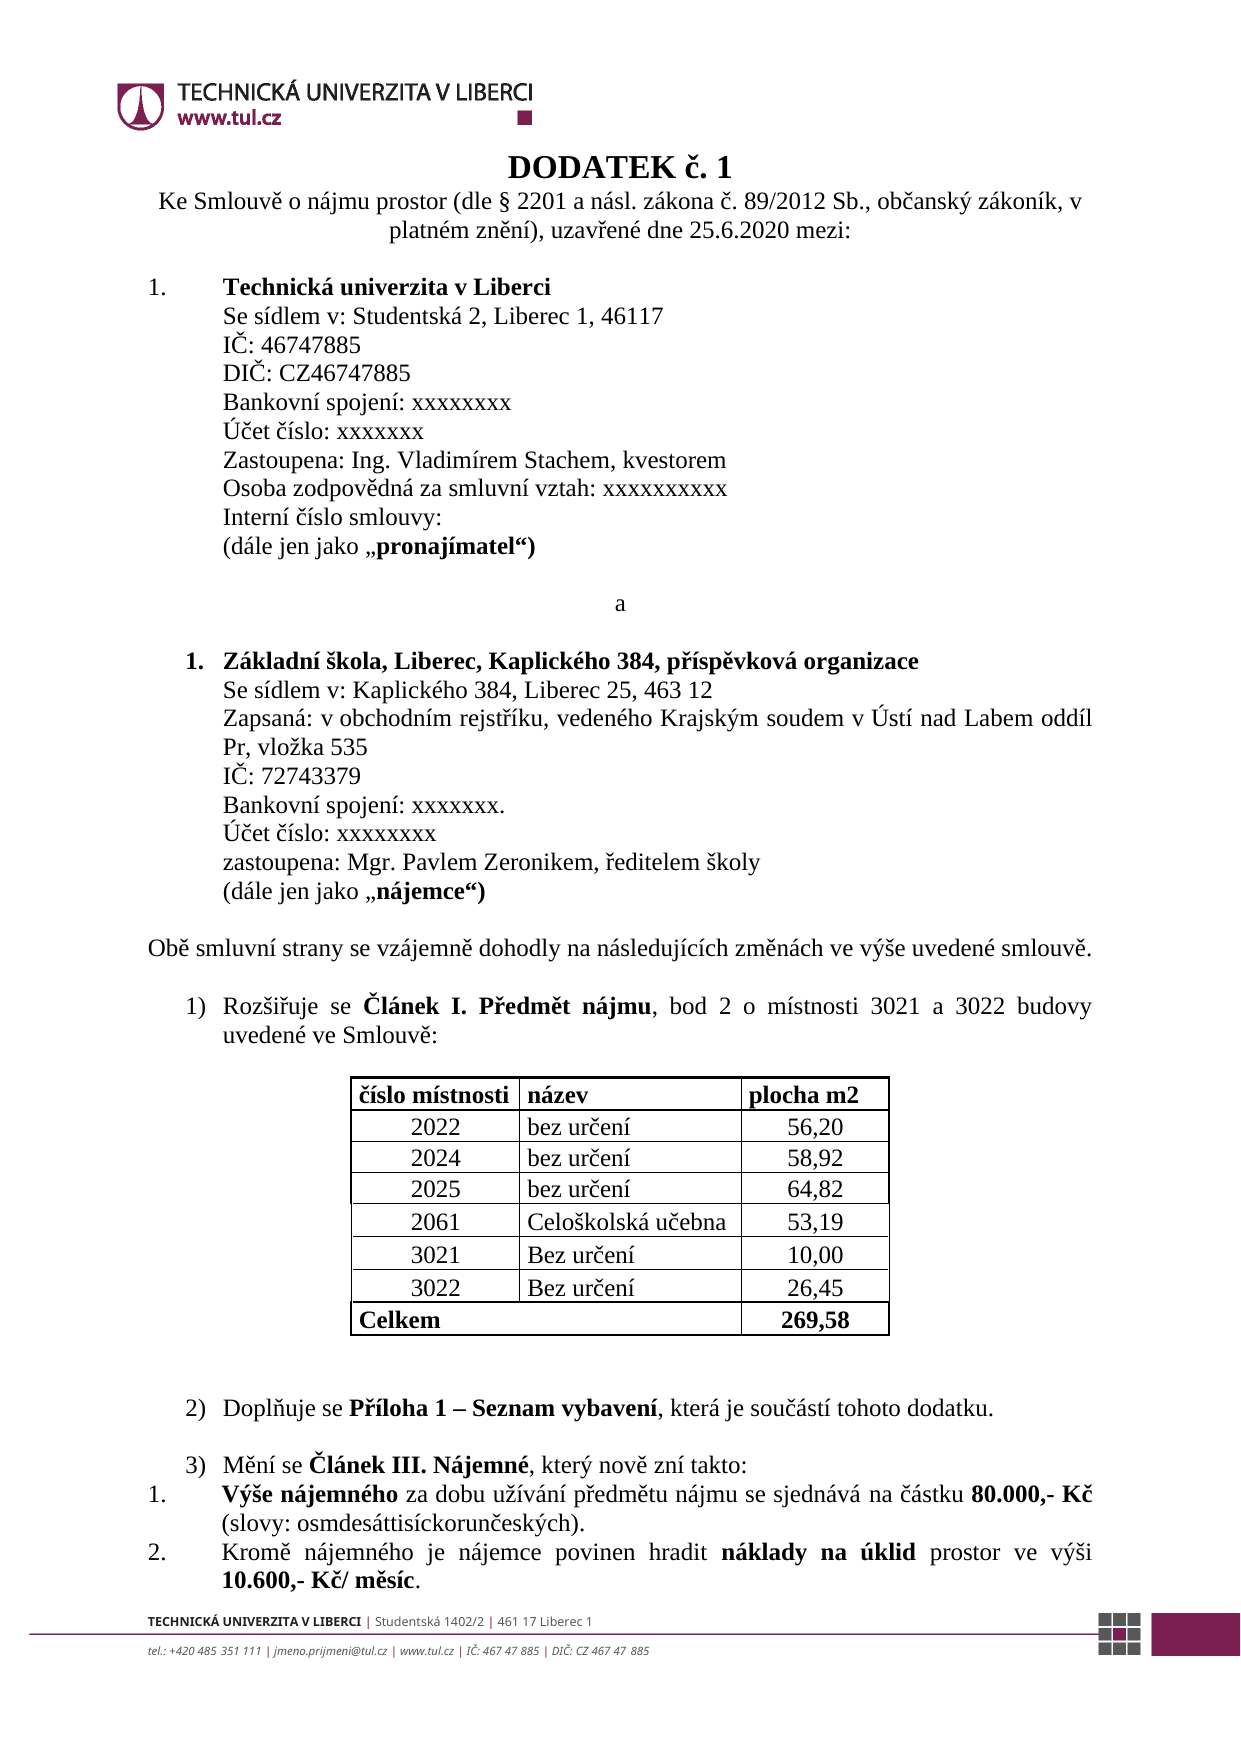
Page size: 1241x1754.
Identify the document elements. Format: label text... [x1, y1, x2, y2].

table_cell 2025 [352, 1173, 519, 1203]
table_cell bez určení [520, 1111, 741, 1141]
table_cell 2022 [352, 1111, 519, 1141]
table_cell 269,58 [742, 1303, 888, 1334]
table_cell bez určení [520, 1173, 741, 1203]
text Zapsaná: v obchodním rejstříku, vedeného Krajským soudem v Ústí nad Labem oddíl Pr, vložka 535 [223, 703, 1093, 761]
table_cell 2061 [352, 1204, 519, 1236]
text Obě smluvní strany se vzájemně dohodly na následujících změnách ve výše uvedené smlouvě. [148, 933, 1093, 962]
picture [29, 1613, 1241, 1697]
table_header název [520, 1079, 741, 1109]
text Účet číslo: xxxxxxxx [223, 818, 1093, 847]
text zastoupena: Mgr. Pavlem Zeronikem, ředitelem školy [223, 847, 1093, 876]
text IČ: 72743379 [223, 761, 1093, 790]
table_cell Bez určení [520, 1270, 741, 1301]
list Kromě nájemného je nájemce povinen hradit náklady na úklid prostor ve výši 10.600,- Kč/ měsíc. [148, 1537, 1093, 1594]
table_cell 56,20 [742, 1111, 888, 1141]
text (dále jen jako „pronajímatel“) [148, 531, 1093, 560]
text Se sídlem v: Kaplického 384, Liberec 25, 463 12 [223, 675, 1093, 703]
text a [148, 588, 1093, 617]
table_cell Celoškolská učebna [520, 1204, 741, 1236]
text IČ: 46747885 [148, 330, 1093, 358]
table_header číslo místnosti [352, 1079, 519, 1109]
text Se sídlem v: Studentská 2, Liberec 1, 46117 [148, 301, 1093, 330]
text DIČ: CZ46747885 [148, 358, 1093, 387]
table_cell 3021 [352, 1237, 519, 1269]
text DODATEK č. 1 [148, 148, 1093, 186]
text Bankovní spojení: xxxxxxxx [148, 387, 1093, 416]
table_cell 26,45 [742, 1269, 889, 1301]
text (dále jen jako „nájemce“) [223, 876, 1093, 905]
table_cell 10,00 [742, 1236, 889, 1269]
table_cell 3022 [352, 1270, 519, 1301]
table_header plocha m2 [742, 1079, 888, 1109]
picture [0, 0, 1241, 163]
text Bankovní spojení: xxxxxxx. [223, 790, 1093, 818]
table_cell Celkem [352, 1302, 741, 1334]
title Ke Smlouvě o nájmu prostor (dle § 2201 a násl. zákona č. 89/2012 Sb., občanský zákoník, v platném znění), uzavřené dne 25.6.2020 mezi: [148, 186, 1093, 243]
list Mění se Článek III. Nájemné, který nově zní takto: [185, 1451, 1093, 1479]
table_cell 64,82 [742, 1173, 888, 1203]
table_cell 53,19 [742, 1204, 889, 1236]
table_cell 58,92 [742, 1142, 888, 1172]
text Osoba zodpovědná za smluvní vztah: xxxxxxxxxx [148, 473, 1093, 502]
text Účet číslo: xxxxxxx [148, 416, 1093, 445]
list Technická univerzita v Liberci [148, 272, 1093, 301]
list Výše nájemného za dobu užívání předmětu nájmu se sjednává na částku 80.000,- Kč (slovy: osmdesáttisíckorunčeských). [148, 1479, 1093, 1537]
list Základní škola, Liberec, Kaplického 384, příspěvková organizace [185, 646, 1093, 675]
table_cell bez určení [520, 1142, 741, 1172]
table_cell Bez určení [520, 1237, 741, 1269]
text Interní číslo smlouvy: [148, 502, 1093, 531]
table_cell 2024 [352, 1142, 519, 1172]
list Rozšiřuje se Článek I. Předmět nájmu, bod 2 o místnosti 3021 a 3022 budovy uvedené ve Smlouvě: [185, 991, 1093, 1048]
text Zastoupena: Ing. Vladimírem Stachem, kvestorem [148, 445, 1093, 473]
list Doplňuje se Příloha 1 – Seznam vybavení, která je součástí tohoto dodatku. [185, 1393, 1093, 1422]
